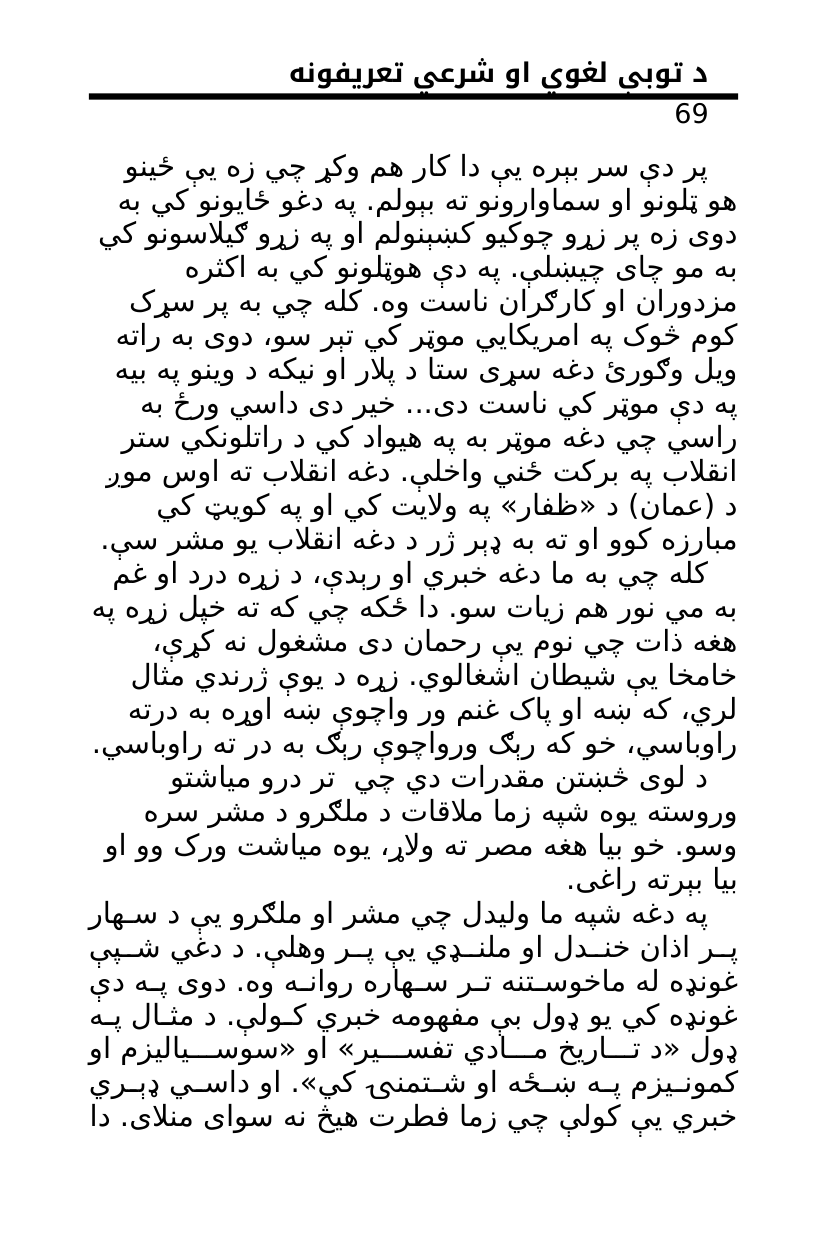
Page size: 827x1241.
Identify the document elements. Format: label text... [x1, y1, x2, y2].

text کله چي به ما دغه خبري او رېدې، د زړه درد او غم به مي نور هم زيات سو. دا ځکه چي که ته خپل زړه په هغه ذات چي نوم يې رحمان دى مشغول نه کړې، خامخا يې شيطان اشغالوي. زړه د يوې ژرندي مثال لري، که ښه او پاک غنم ور واچوې ښه اوړه به درته راوباسي، خو که رېګ ورواچوې رېګ به در ته راوباسي. [89, 556, 738, 760]
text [89, 896, 738, 1134]
text پر دې سر بېره يې دا کار هم وکړ چي زه يې ځينو هو ټلونو او سماوارونو ته بېولم. په دغو ځايونو کي به دوى زه پر زړو چوکيو کښېنولم او په زړو ګيلاسونو کي به مو چاى چيښلې. په دې هوټلونو کي به اکثره مزدوران او کارګران ناست وه. کله چي به پر سړک کوم څوک په امريکايي موټر کي تېر سو، دوى به راته ويل وګورئ دغه سړى ستا د پلار او نيکه د وينو په بيه په دې موټر کي ناست دى... خير دى داسي ورځ به راسي چي دغه موټر به په هيواد کي د راتلونکي ستر انقلاب په برکت ځني واخلې. دغه انقلاب ته اوس موږ د (عمان) د «ظفار» په ولايت کي او په کويټ کي مبارزه کوو او ته به ډېر ژر د دغه انقلاب يو مشر سې. [89, 149, 738, 556]
text د لوى څښتن مقدرات دي چي تر درو مياشتو وروسته يوه شپه زما ملاقات د ملګرو د مشر سره وسو. خو بيا هغه مصر ته ولاړ، يوه مياشت ورک وو او بيا بېرته راغى. [89, 760, 738, 896]
